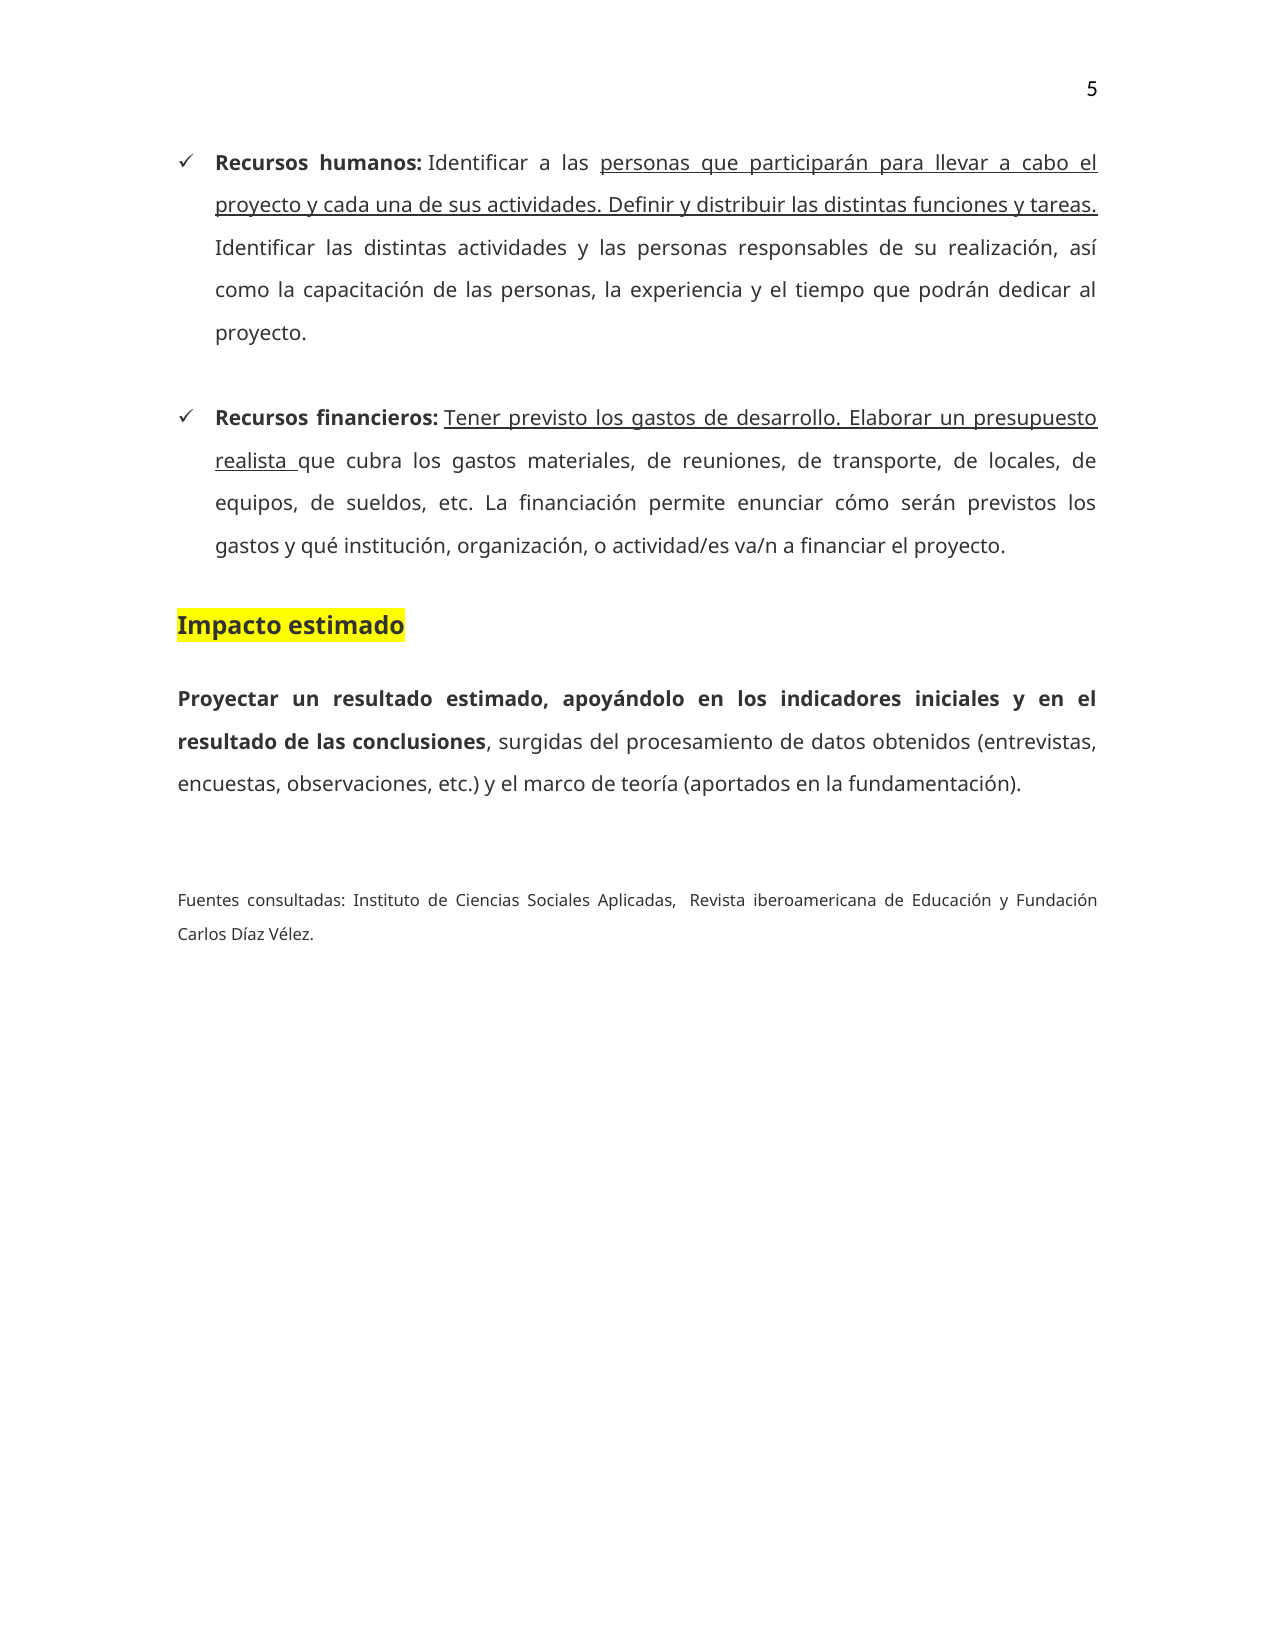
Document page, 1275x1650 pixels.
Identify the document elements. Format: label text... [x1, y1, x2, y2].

text Proyectar un resultado estimado, apoyándolo en los indicadores iniciales y en el resultado de las conclusiones, surgidas del procesamiento de datos obtenidos (entrevistas, encuestas, observaciones, etc.) y el marco de teoría (aportados en la fundamentación). [177, 684, 1098, 798]
text Impacto estimado [177, 574, 1098, 642]
list Recursos financieros: Tener previsto los gastos de desarrollo. Elaborar un presupuesto realista que cubra los gastos materiales, de reuniones, de transporte, de locales, de equipos, de sueldos, etc. La financiación permite enunciar cómo serán previstos los gastos y qué institución, organización, o actividad/es va/n a financiar el proyecto. [177, 403, 1098, 559]
list Recursos humanos: Identificar a las personas que participarán para llevar a cabo el proyecto y cada una de sus actividades. Definir y distribuir las distintas funciones y tareas. Identificar las distintas actividades y las personas responsables de su realización, así como la capacitación de las personas, la experiencia y el tiempo que podrán dedicar al proyecto. [177, 148, 1098, 346]
text Fuentes consultadas: Instituto de Ciencias Sociales Aplicadas, Revista iberoamericana de Educación y Fundación Carlos Díaz Vélez. [177, 889, 1098, 946]
